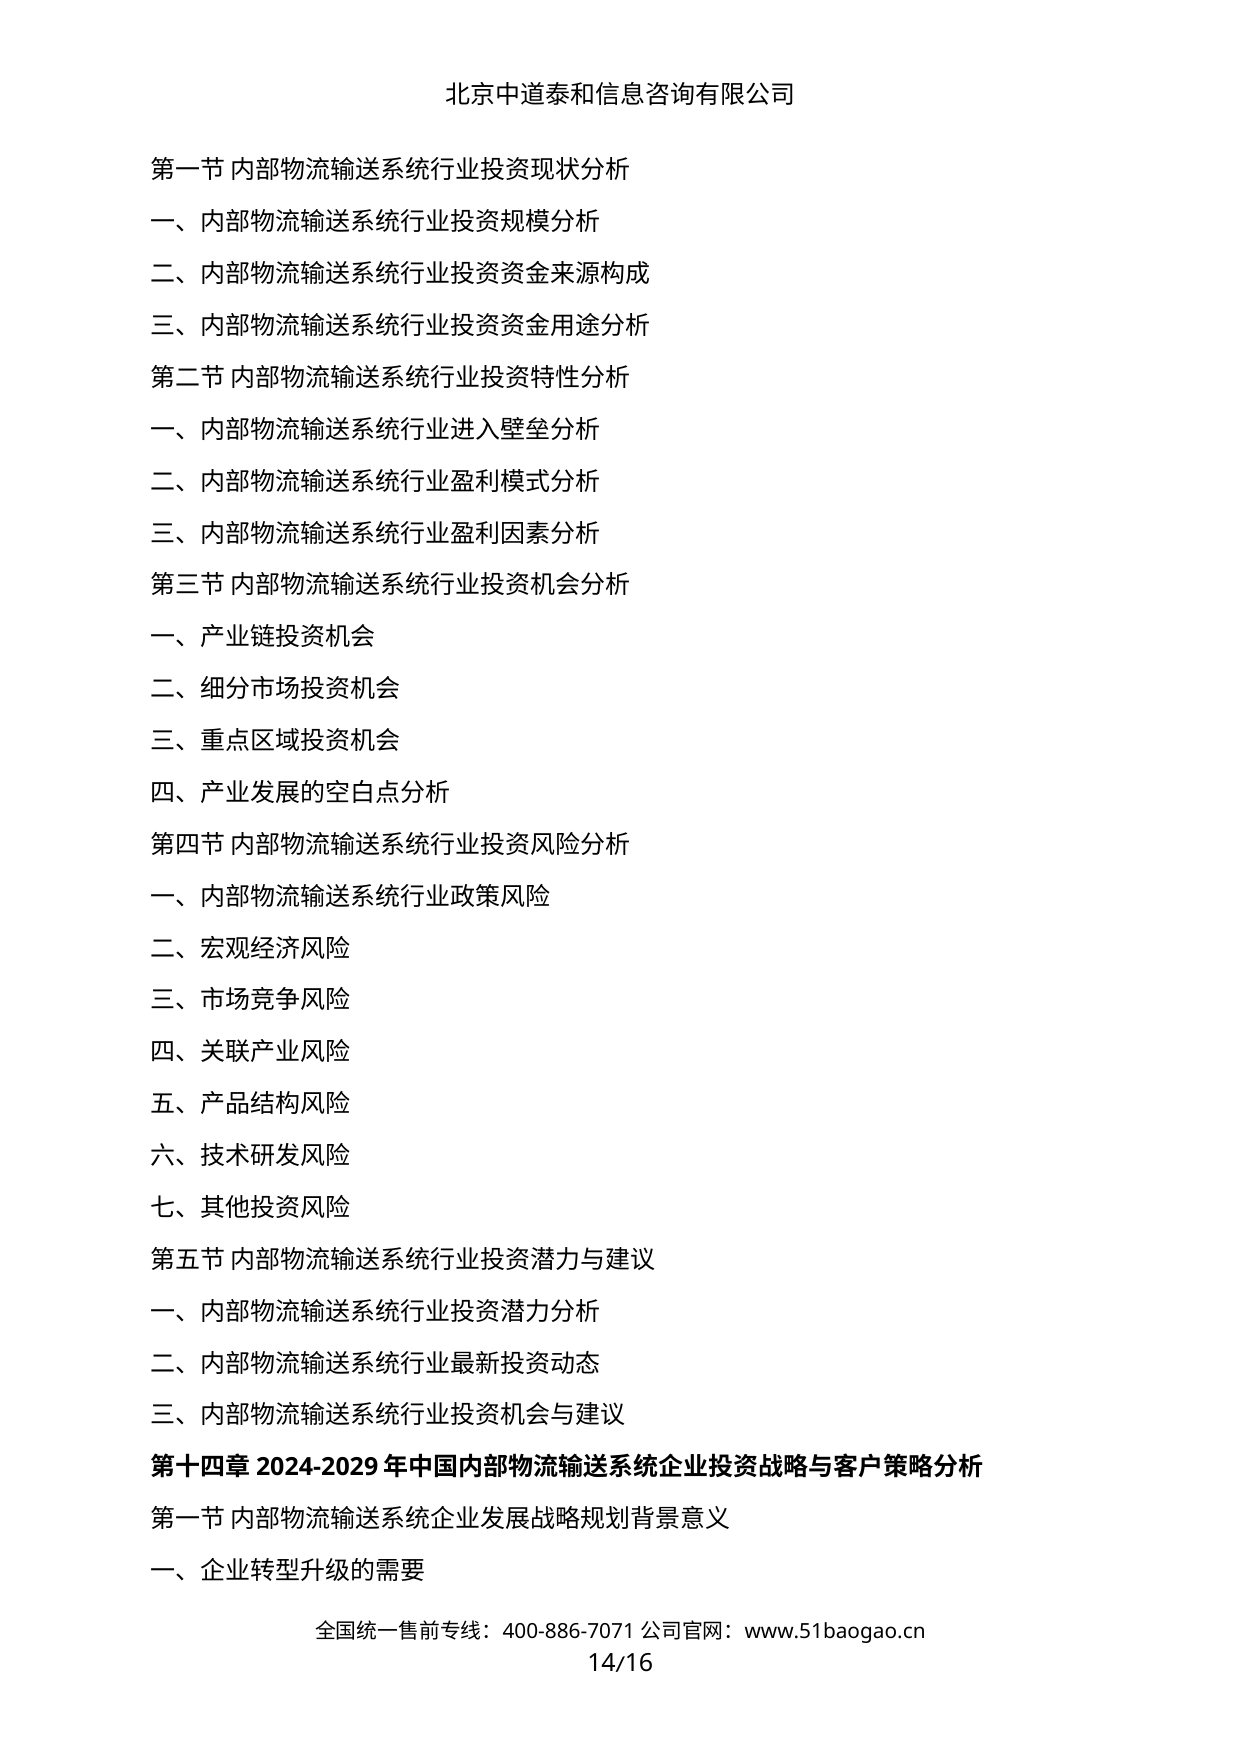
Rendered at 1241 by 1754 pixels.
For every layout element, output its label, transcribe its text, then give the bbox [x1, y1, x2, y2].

text 一、内部物流输送系统行业政策风险 [150, 876, 1090, 912]
text 第一节 内部物流输送系统行业投资现状分析 [150, 150, 1090, 186]
text 一、产业链投资机会 [150, 617, 1090, 653]
text 一、企业转型升级的需要 [150, 1551, 1090, 1587]
text 第四节 内部物流输送系统行业投资风险分析 [150, 824, 1090, 861]
text 第二节 内部物流输送系统行业投资特性分析 [150, 357, 1090, 394]
text 五、产品结构风险 [150, 1084, 1090, 1120]
text 第三节 内部物流输送系统行业投资机会分析 [150, 565, 1090, 601]
text 六、技术研发风险 [150, 1136, 1090, 1172]
text 四、关联产业风险 [150, 1032, 1090, 1068]
text 二、内部物流输送系统行业最新投资动态 [150, 1343, 1090, 1379]
text 七、其他投资风险 [150, 1187, 1090, 1224]
text 二、细分市场投资机会 [150, 669, 1090, 705]
text 三、内部物流输送系统行业投资机会与建议 [150, 1395, 1090, 1431]
text 一、内部物流输送系统行业投资规模分析 [150, 202, 1090, 238]
text 三、内部物流输送系统行业投资资金用途分析 [150, 306, 1090, 342]
text 三、重点区域投资机会 [150, 721, 1090, 757]
text 二、内部物流输送系统行业投资资金来源构成 [150, 254, 1090, 290]
text 一、内部物流输送系统行业进入壁垒分析 [150, 409, 1090, 446]
text 二、内部物流输送系统行业盈利模式分析 [150, 461, 1090, 497]
text 三、市场竞争风险 [150, 980, 1090, 1016]
text 一、内部物流输送系统行业投资潜力分析 [150, 1291, 1090, 1327]
text 三、内部物流输送系统行业盈利因素分析 [150, 513, 1090, 549]
text 第五节 内部物流输送系统行业投资潜力与建议 [150, 1239, 1090, 1276]
text 四、产业发展的空白点分析 [150, 772, 1090, 809]
text 第十四章 2024-2029年中国内部物流输送系统企业投资战略与客户策略分析 [150, 1447, 1090, 1483]
text 二、宏观经济风险 [150, 928, 1090, 964]
text 第一节 内部物流输送系统企业发展战略规划背景意义 [150, 1499, 1090, 1535]
